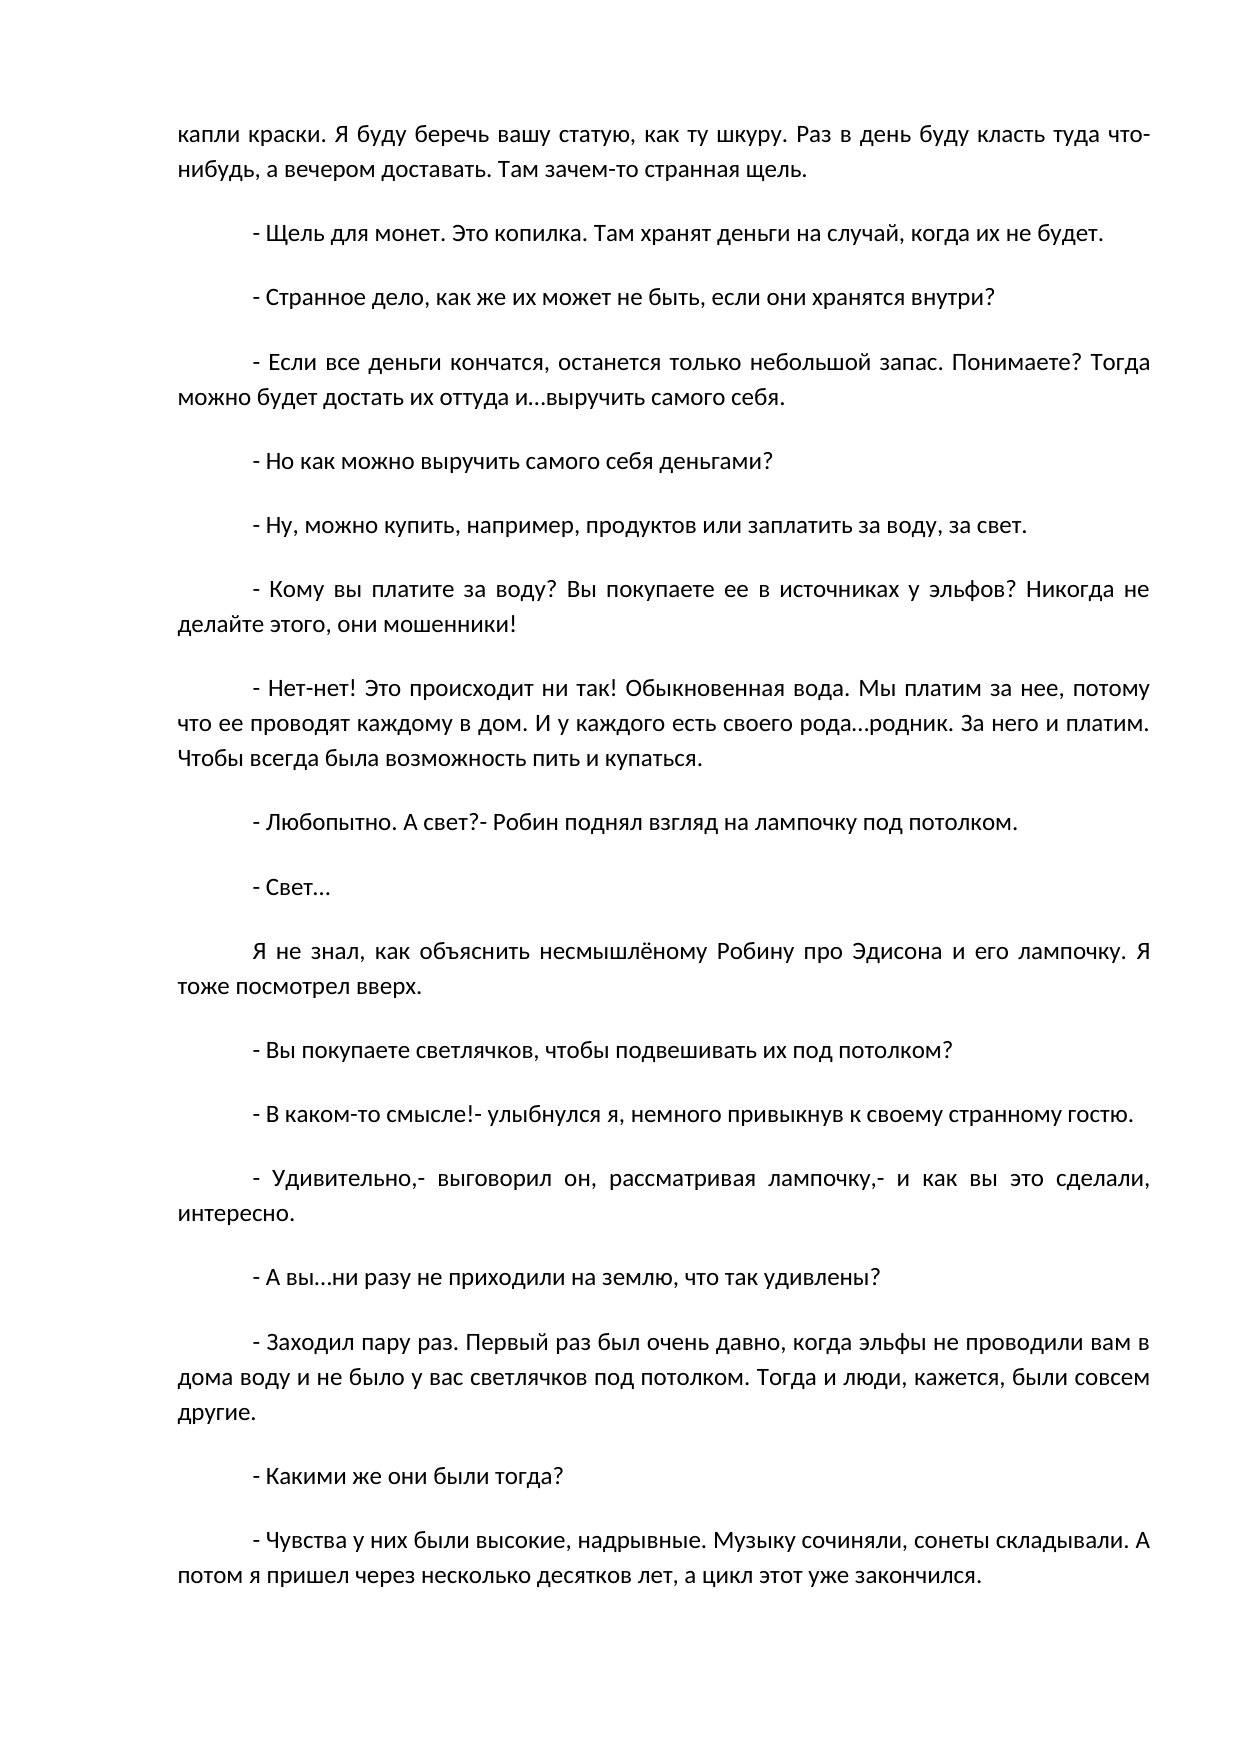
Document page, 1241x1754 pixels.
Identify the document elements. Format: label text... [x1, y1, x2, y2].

text - Свет… [177, 871, 1152, 901]
text - Вы покупаете светлячков, чтобы подвешивать их под потолком? [177, 1034, 1152, 1064]
text - Странное дело, как же их может не быть, если они хранятся внутри? [177, 281, 1152, 312]
text - Кому вы платите за воду? Вы покупаете ее в источниках у эльфов? Никогда не делайте этого, они мошенники! [177, 573, 1152, 639]
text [177, 118, 1152, 184]
text - Если все деньги кончатся, останется только небольшой запас. Понимаете? Тогда можно будет достать их оттуда и…выручить самого себя. [177, 346, 1152, 411]
text - Удивительно,- выговорил он, рассматривая лампочку,- и как вы это сделали, интересно. [177, 1162, 1152, 1228]
text - Заходил пару раз. Первый раз был очень давно, когда эльфы не проводили вам в дома воду и не было у вас светлячков под потолком. Тогда и люди, кажется, были совсем другие. [177, 1326, 1152, 1426]
text - Чувства у них были высокие, надрывные. Музыку сочиняли, сонеты складывали. А потом я пришел через несколько десятков лет, а цикл этот уже закончился. [177, 1524, 1152, 1589]
text - Но как можно выручить самого себя деньгами? [177, 445, 1152, 475]
text - Какими же они были тогда? [177, 1460, 1152, 1490]
text - Нет-нет! Это происходит ни так! Обыкновенная вода. Мы платим за нее, потому что ее проводят каждому в дом. И у каждого есть своего рода…родник. За него и платим. Чтобы всегда была возможность пить и купаться. [177, 672, 1152, 773]
text Я не знал, как объяснить несмышлёному Робину про Эдисона и его лампочку. Я тоже посмотрел вверх. [177, 935, 1152, 1000]
text - Щель для монет. Это копилка. Там хранят деньги на случай, когда их не будет. [177, 217, 1152, 248]
text - А вы…ни разу не приходили на землю, что так удивлены? [177, 1261, 1152, 1292]
text - Любопытно. А свет?- Робин поднял взгляд на лампочку под потолком. [177, 806, 1152, 837]
text - Ну, можно купить, например, продуктов или заплатить за воду, за свет. [177, 509, 1152, 539]
text - В каком-то смысле!- улыбнулся я, немного привыкнув к своему странному гостю. [177, 1098, 1152, 1129]
